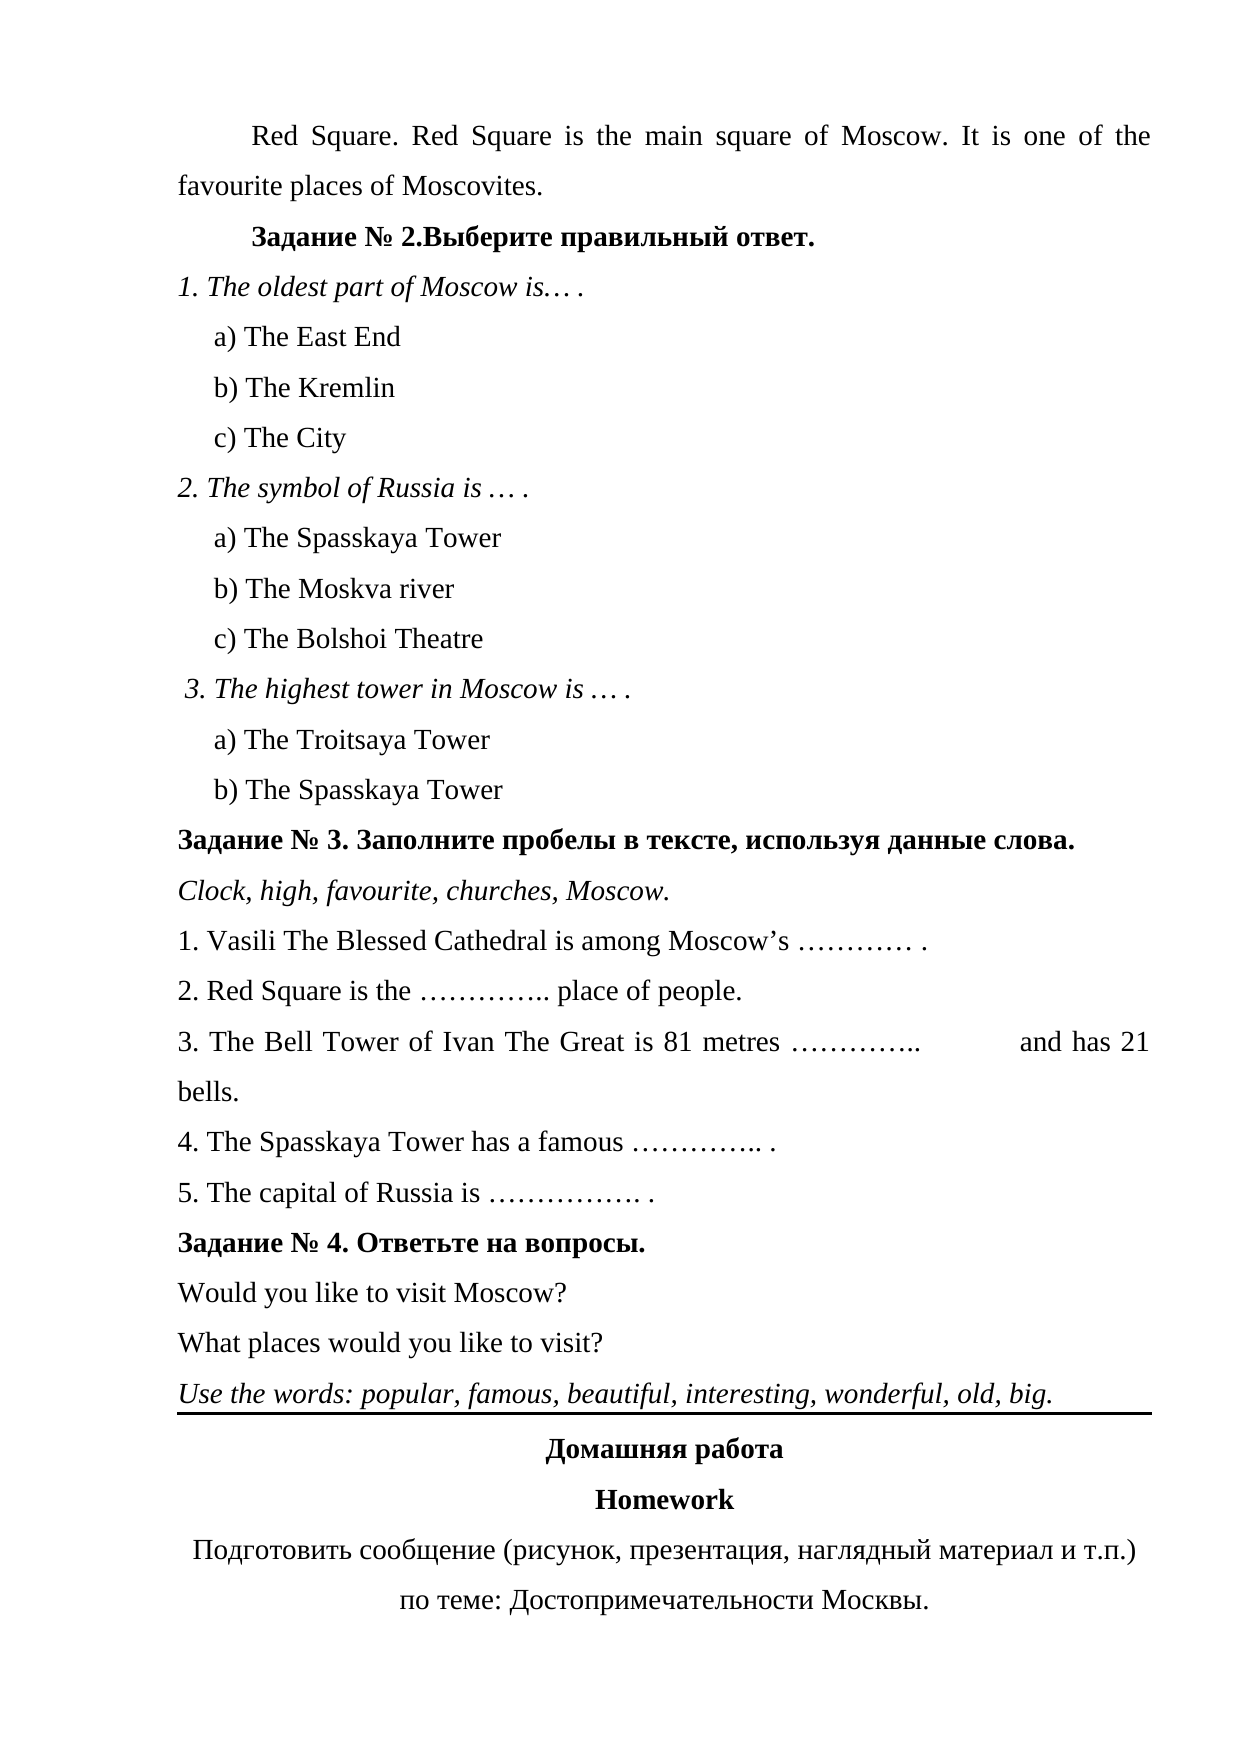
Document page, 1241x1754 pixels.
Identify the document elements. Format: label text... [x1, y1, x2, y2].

text c) The Bolshoi Theatre [177, 621, 1152, 655]
text b) The Kremlin [177, 370, 1152, 403]
text c) The City [177, 420, 1152, 453]
text 2. The symbol of Russia is … . [177, 470, 1152, 504]
text Домашняя работа [177, 1431, 1152, 1465]
text 1. Vasili The Blessed Cathedral is among Moscow’s ………… . [177, 923, 1152, 957]
text 2. Red Square is the ………….. place of people. [177, 973, 1152, 1007]
text Задание № 4. Ответьте на вопросы. [177, 1225, 1152, 1258]
text Would you like to visit Moscow? [177, 1275, 1152, 1309]
text a) The Troitsaya Tower [177, 722, 1152, 755]
text b) The Moskva river [177, 571, 1152, 604]
text Подготовить сообщение (рисунок, презентация, наглядный материал и т.п.) по теме: Достопримечательности Москвы. [177, 1532, 1152, 1616]
text 4. The Spasskaya Tower has a famous ………….. . [177, 1124, 1152, 1158]
text Use the words: popular, famous, beautiful, interesting, wonderful, old, big. [177, 1376, 1152, 1412]
text 5. The capital of Russia is ……………. . [177, 1175, 1152, 1208]
text Задание № 2.Выберите правильный ответ. [177, 219, 1152, 252]
text 3. The Bell Tower of Ivan The Great is 81 metres ………….. and has 21 bells. [177, 1024, 1152, 1108]
text 1. The oldest part of Moscow is… . [177, 269, 1152, 303]
text a) The East End [177, 319, 1152, 353]
text b) The Spasskaya Tower [177, 772, 1152, 806]
text 3. The highest tower in Moscow is … . [177, 672, 1152, 705]
text Red Square. Red Square is the main square of Moscow. It is one of the favourite places of Moscovites. [177, 118, 1152, 202]
text Задание № 3. Заполните пробелы в тексте, используя данные слова. [177, 822, 1152, 856]
text a) The Spasskaya Tower [177, 521, 1152, 554]
text What places would you like to visit? [177, 1326, 1152, 1359]
text Homework [177, 1482, 1152, 1515]
text Clock, high, favourite, churches, Moscow. [177, 873, 1152, 906]
